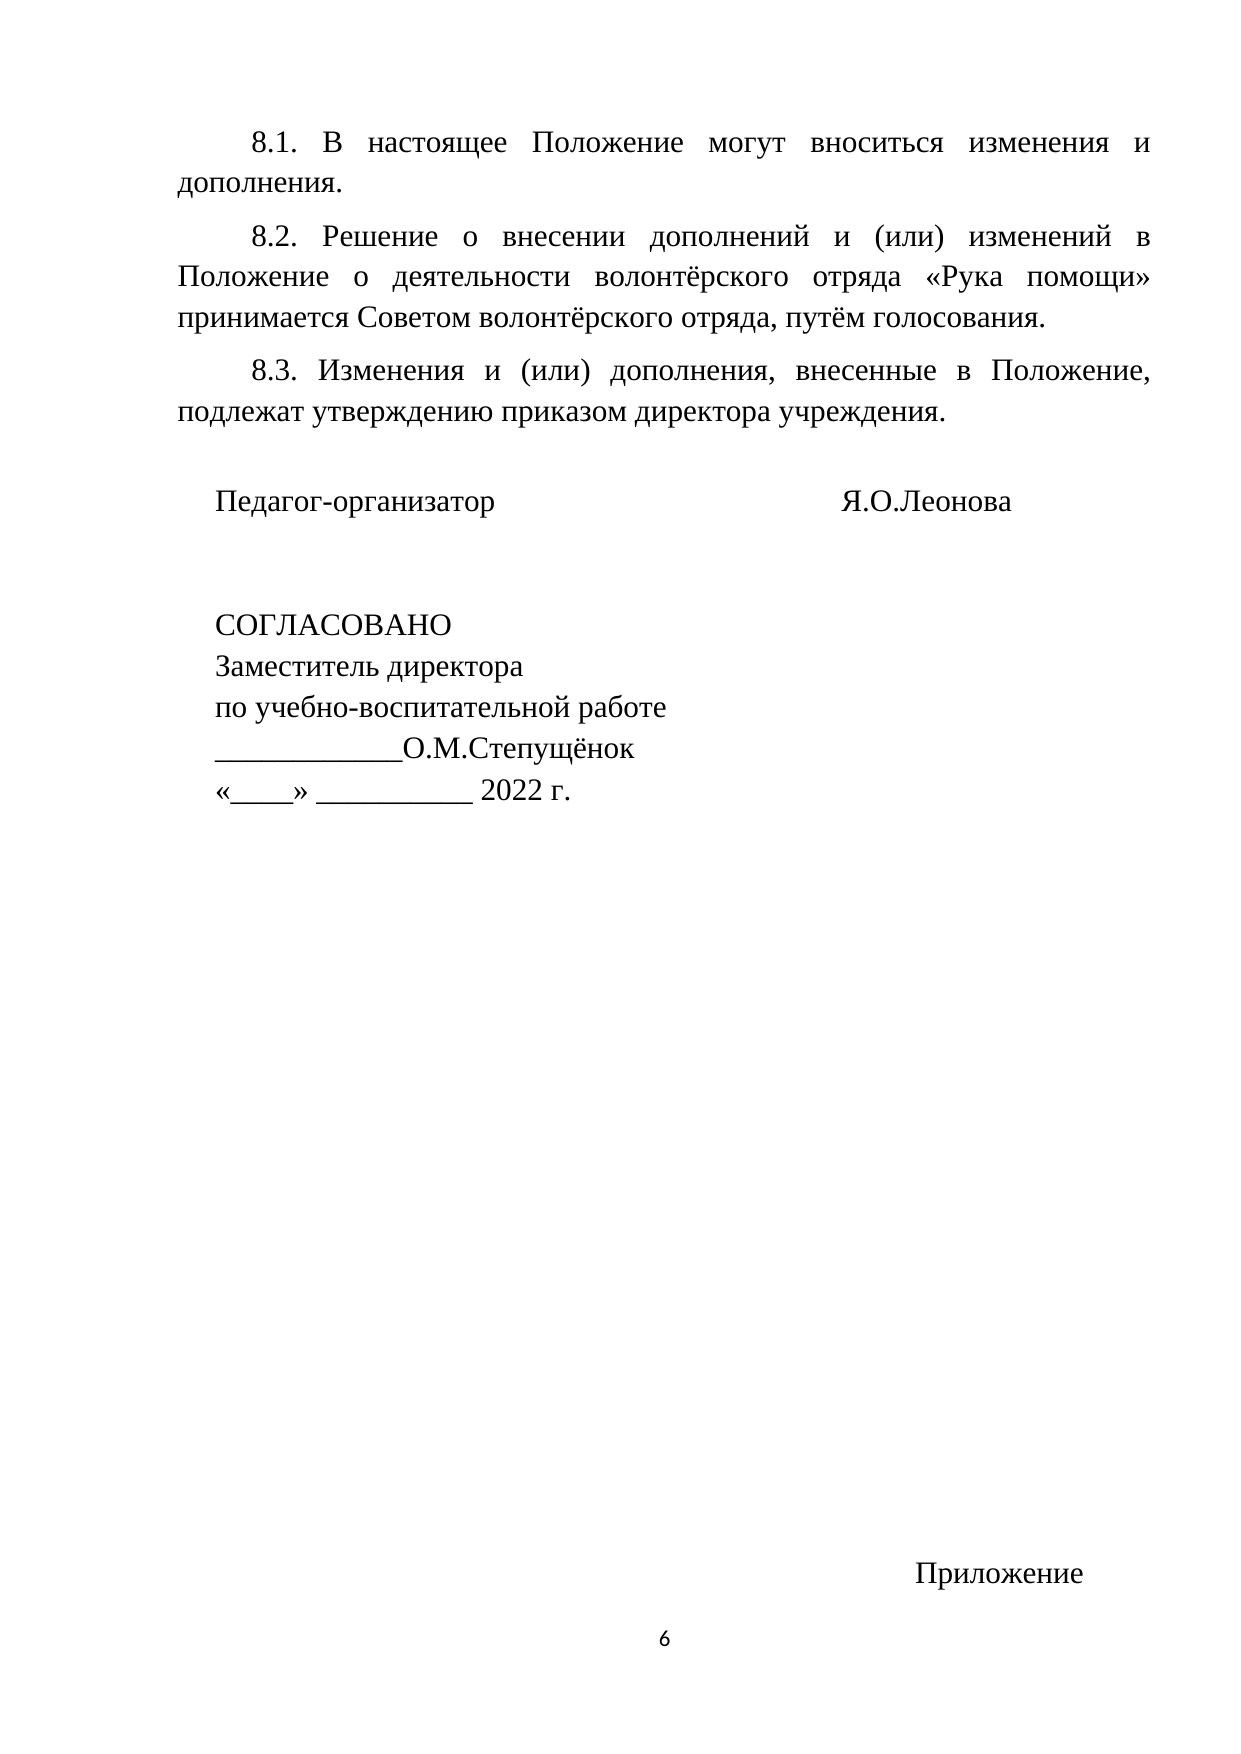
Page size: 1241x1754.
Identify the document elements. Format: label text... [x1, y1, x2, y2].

text 8.2. Решение о внесении дополнений и (или) изменений в Положение о деятельности волонтёрского отряда «Рука помощи» принимается Советом волонтёрского отряда, путём голосования. [177, 212, 1152, 334]
text Приложение [878, 1554, 1152, 1590]
text Заместитель директора [215, 647, 1152, 683]
text 8.3. Изменения и (или) дополнения, внесенные в Положение, подлежат утверждению приказом директора учреждения. [177, 347, 1152, 428]
text 8.1. В настоящее Положение могут вноситься изменения и дополнения. [177, 118, 1152, 199]
text «____» __________ 2022 г. [215, 771, 1152, 807]
text Педагог-организатор Я.О.Леонова [215, 482, 1152, 518]
text по учебно-воспитательной работе [215, 688, 1152, 724]
text СОГЛАСОВАНО [215, 606, 1152, 642]
text ____________О.М.Степущёнок [215, 729, 1152, 765]
